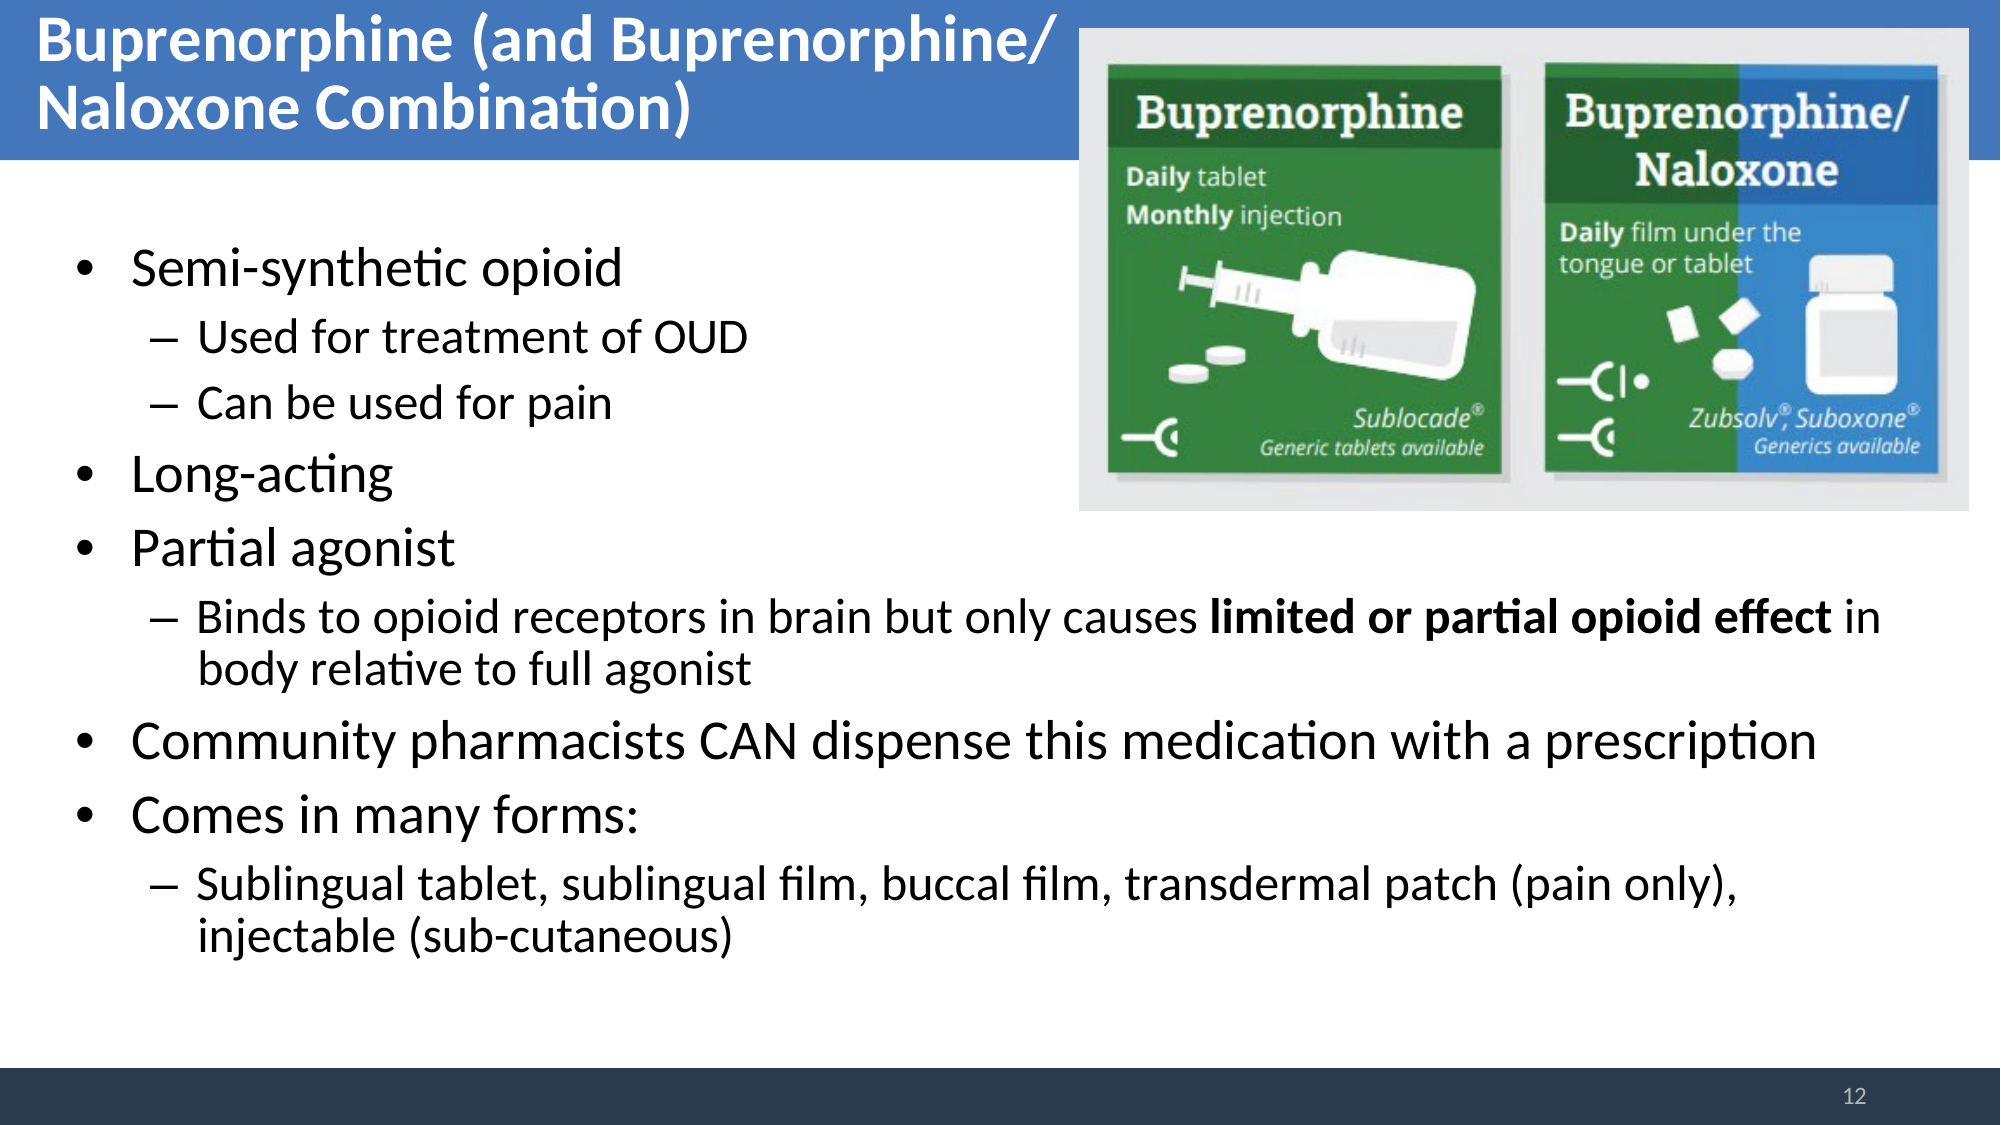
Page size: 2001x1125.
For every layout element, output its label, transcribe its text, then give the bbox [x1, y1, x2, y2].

list Long-acting [75, 438, 2000, 506]
text – Binds to opioid receptors in brain but only causes limited or partial opioid effect in body relative to full agonist [150, 591, 1945, 697]
list Semi-synthetic opioid [75, 232, 2000, 300]
subtitle Buprenorphine (and Buprenorphine/ Naloxone Combination) [36, 5, 1315, 146]
picture [1079, 28, 1969, 232]
picture [1079, 506, 1969, 511]
list Community pharmacists CAN dispense this medication with a prescription [75, 705, 2000, 774]
list Comes in many forms: [75, 779, 2000, 848]
picture [1079, 300, 1969, 305]
list Partial agonist [75, 512, 2000, 581]
picture [1079, 432, 1969, 438]
text – Sublingual tablet, sublingual film, buccal film, transdermal patch (pain only), injectable (sub-cutaneous) [150, 858, 1945, 964]
list Can be used for pain [150, 371, 2000, 432]
list Used for treatment of OUD [150, 305, 2000, 366]
picture [1079, 366, 1969, 371]
